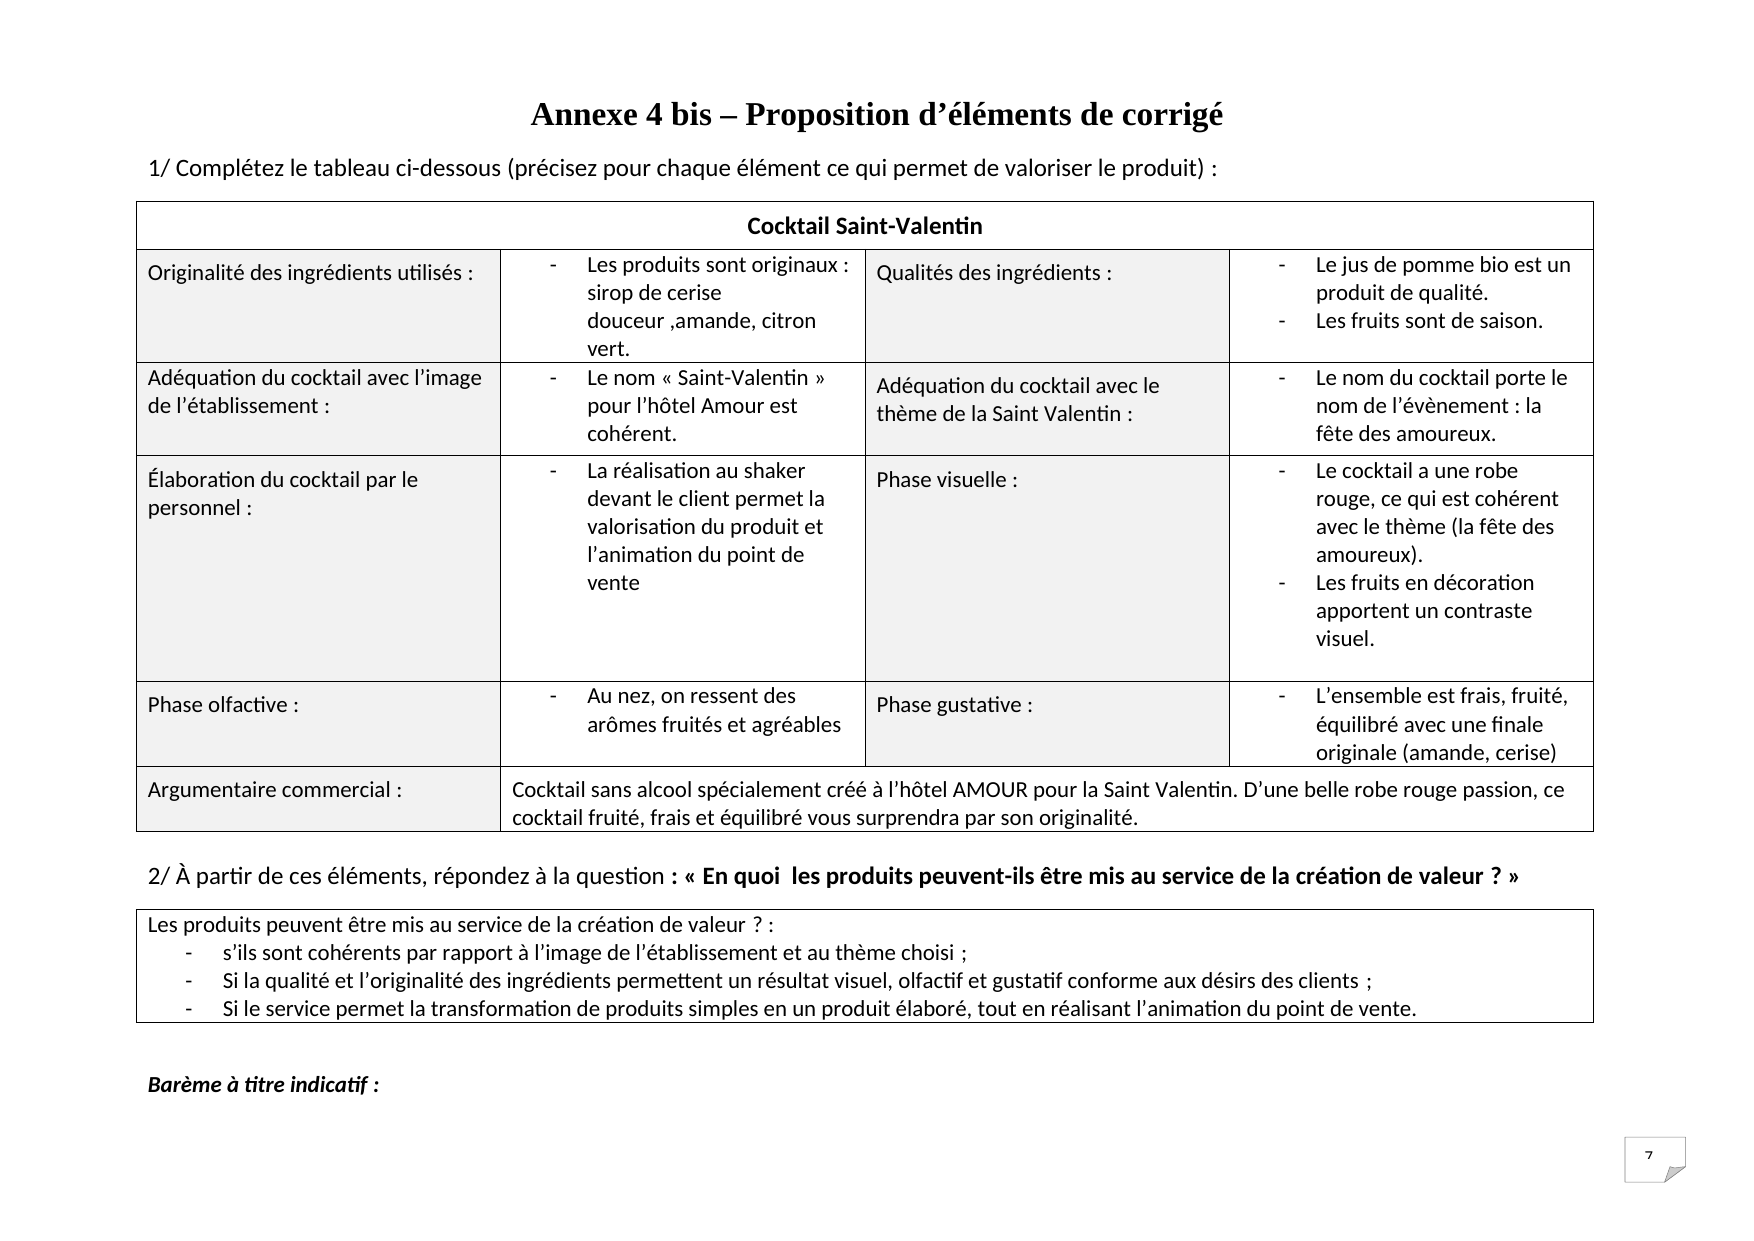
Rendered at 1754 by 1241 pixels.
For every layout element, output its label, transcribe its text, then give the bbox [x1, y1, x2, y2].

table_header Cocktail Saint-Valentin [137, 202, 1593, 249]
table_header Les produits peuvent être mis au service de la création de valeur ? : s’ils sont cohérents par rapport à l’image de l’établissement et au thème choisi ; Si la qualité et l’originalité des ingrédients permettent un résultat visuel, olfactif et gustatif conforme aux désirs des clients ; Si le service permet la transformation de produits simples en un produit élaboré, tout en réalisant l’animation du point de vente. [137, 910, 1593, 1022]
table_cell Adéquation du cocktail avec l’image de l’établissement : [137, 363, 500, 455]
text 2/ À partir de ces éléments, répondez à la question : « En quoi les produits peuvent-ils être mis au service de la création de valeur ? » [148, 860, 1606, 891]
table_cell Adéquation du cocktail avec le thème de la Saint Valentin : [866, 363, 1229, 455]
table_cell Phase visuelle : [866, 456, 1229, 681]
table_cell Élaboration du cocktail par le personnel : [137, 456, 500, 681]
table_cell Les produits sont originaux : sirop de cerise douceur ,amande, citron vert. [501, 250, 865, 362]
table_cell Le nom « Saint-Valentin » pour l’hôtel Amour est cohérent. [501, 363, 865, 455]
table_cell Originalité des ingrédients utilisés : [137, 250, 500, 362]
text Annexe 4 bis – Proposition d’éléments de corrigé [148, 94, 1606, 133]
text Barème à titre indicatif : [148, 1070, 1606, 1098]
table_cell Phase gustative : [866, 682, 1229, 766]
table_cell Le cocktail a une robe rouge, ce qui est cohérent avec le thème (la fête des amoureux). Les fruits en décoration apportent un contraste visuel. [1230, 456, 1593, 681]
table_cell Le nom du cocktail porte le nom de l’évènement : la fête des amoureux. [1230, 363, 1593, 455]
table_cell Argumentaire commercial : [137, 767, 500, 831]
table_cell La réalisation au shaker devant le client permet la valorisation du produit et l’animation du point de vente [501, 456, 865, 681]
text 1/ Complétez le tableau ci-dessous (précisez pour chaque élément ce qui permet de valoriser le produit) : [148, 152, 1606, 182]
table_cell Au nez, on ressent des arômes fruités et agréables [501, 682, 865, 766]
table_cell Qualités des ingrédients : [866, 250, 1229, 362]
table_cell Cocktail sans alcool spécialement créé à l’hôtel AMOUR pour la Saint Valentin. D’une belle robe rouge passion, ce cocktail fruité, frais et équilibré vous surprendra par son originalité. [501, 767, 1593, 831]
table_cell L’ensemble est frais, fruité, équilibré avec une finale originale (amande, cerise) [1230, 682, 1593, 766]
table_cell Phase olfactive : [137, 682, 500, 766]
table_cell Le jus de pomme bio est un produit de qualité. Les fruits sont de saison. [1230, 250, 1593, 362]
